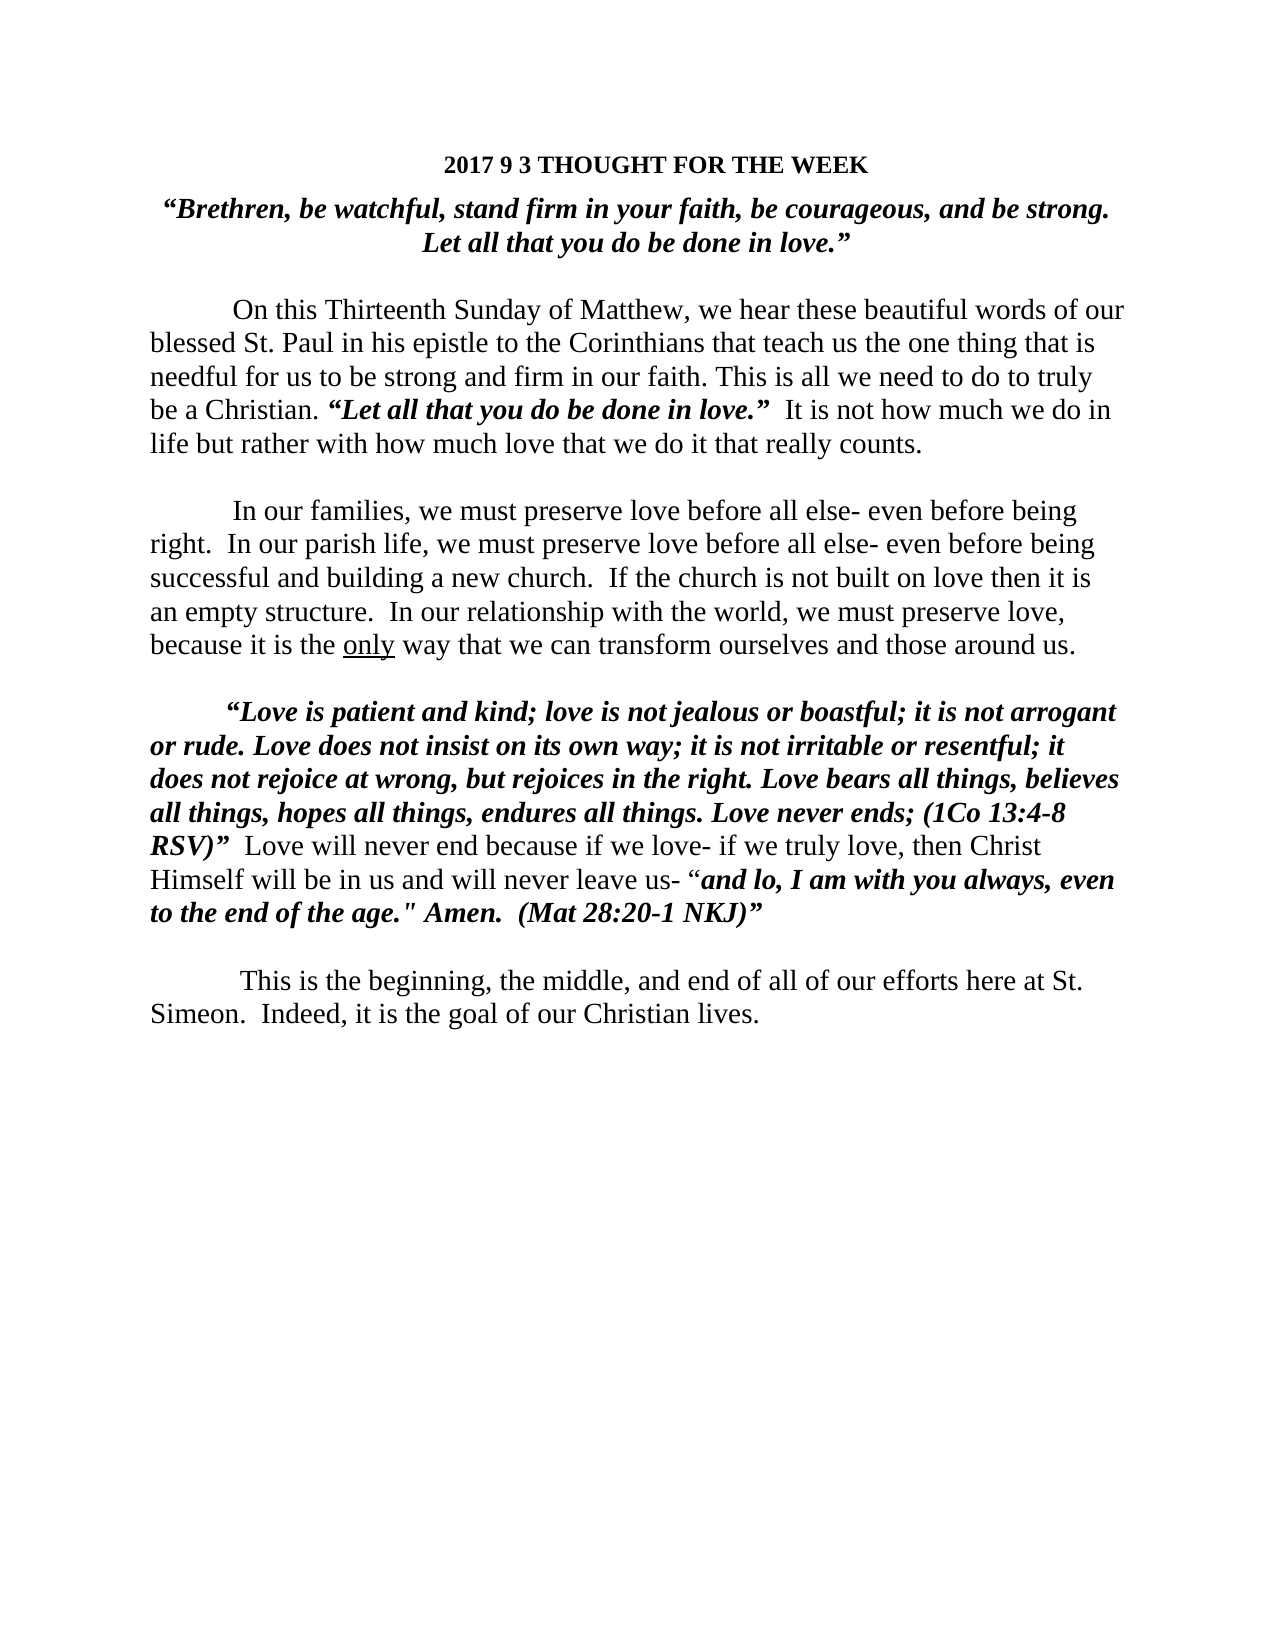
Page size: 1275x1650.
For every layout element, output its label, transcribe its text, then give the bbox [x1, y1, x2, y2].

text This is the beginning, the middle, and end of all of our efforts here at St. Simeon. Indeed, it is the goal of our Christian lives. [150, 963, 1125, 1030]
text On this Thirteenth Sunday of Matthew, we hear these beautiful words of our blessed St. Paul in his epistle to the Corinthians that teach us the one thing that is needful for us to be strong and firm in our faith. This is all we need to do to truly be a Christian. “Let all that you do be done in love.” It is not how much we do in life but rather with how much love that we do it that really counts. [150, 292, 1125, 459]
text In our families, we must preserve love before all else- even before being right. In our parish life, we must preserve love before all else- even before being successful and building a new church. If the church is not built on love then it is an empty structure. In our relationship with the world, we must preserve love, because it is the only way that we can transform ourselves and those around us. [150, 493, 1125, 661]
text “Brethren, be watchful, stand firm in your faith, be courageous, and be strong. Let all that you do be done in love.” [150, 191, 1125, 258]
text 2017 9 3 THOUGHT FOR THE WEEK [187, 150, 1125, 179]
text “Love is patient and kind; love is not jealous or boastful; it is not arrogant or rude. Love does not insist on its own way; it is not irritable or resentful; it does not rejoice at wrong, but rejoices in the right. Love bears all things, believes all things, hopes all things, endures all things. Love never ends; (1Co 13:4-8 RSV)” Love will never end because if we love- if we truly love, then Christ Himself will be in us and will never leave us- “and lo, I am with you always, even to the end of the age." Amen. (Mat 28:20-1 NKJ)” [150, 694, 1125, 929]
